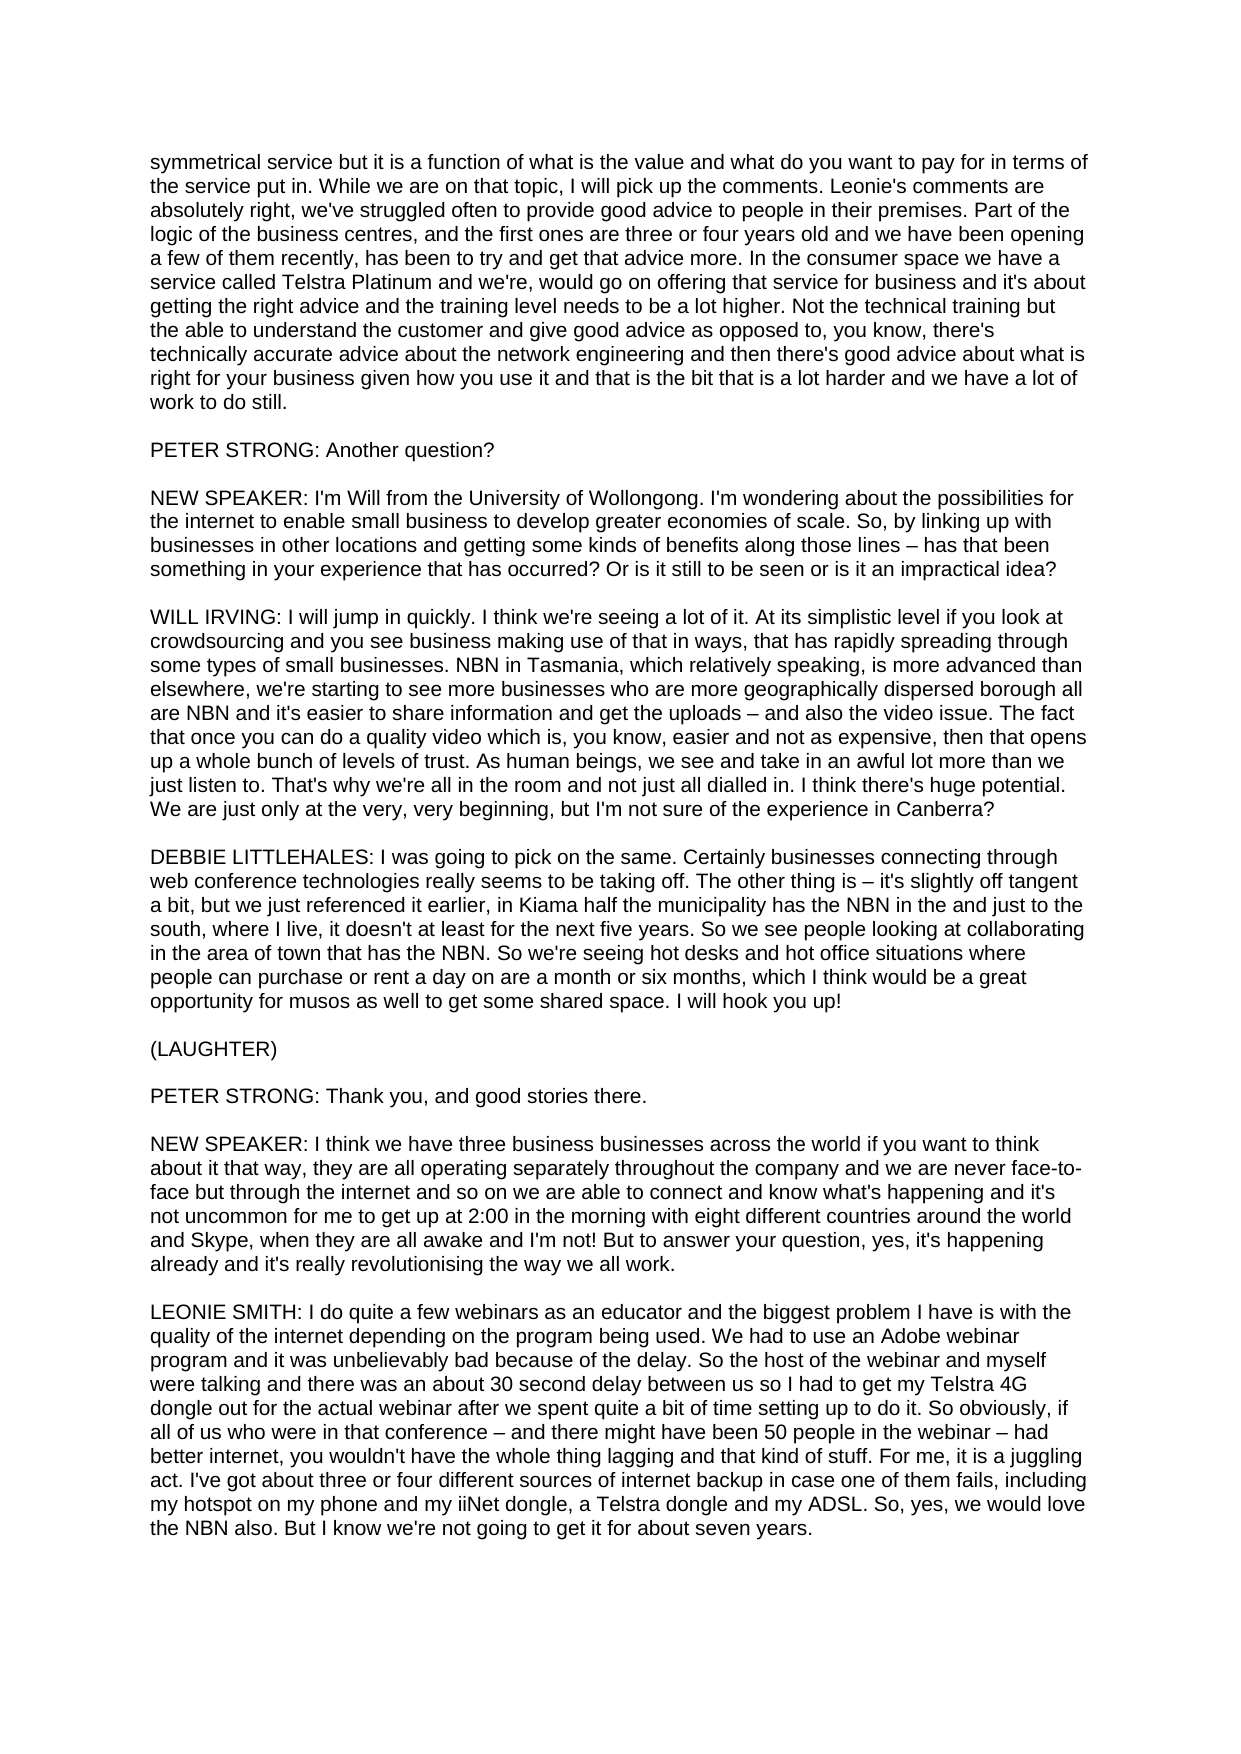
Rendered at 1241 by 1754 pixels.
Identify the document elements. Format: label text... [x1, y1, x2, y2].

text NEW SPEAKER: I think we have three business businesses across the world if you want to think about it that way, they are all operating separately throughout the company and we are never face-to-face but through the internet and so on we are able to connect and know what's happening and it's not uncommon for me to get up at 2:00 in the morning with eight different countries around the world and Skype, when they are all awake and I'm not! But to answer your question, yes, it's happening already and it's really revolutionising the way we all work. [150, 1132, 1090, 1276]
text NEW SPEAKER: I'm Will from the University of Wollongong. I'm wondering about the possibilities for the internet to enable small business to develop greater economies of scale. So, by linking up with businesses in other locations and getting some kinds of benefits along those lines – has that been something in your experience that has occurred? Or is it still to be seen or is it an impractical idea? [150, 485, 1090, 581]
text LEONIE SMITH: I do quite a few webinars as an educator and the biggest problem I have is with the quality of the internet depending on the program being used. We had to use an Adobe webinar program and it was unbelievably bad because of the delay. So the host of the webinar and myself were talking and there was an about 30 second delay between us so I had to get my Telstra 4G dongle out for the actual webinar after we spent quite a bit of time setting up to do it. So obviously, if all of us who were in that conference – and there might have been 50 people in the webinar – had better internet, you wouldn't have the whole thing lagging and that kind of stuff. For me, it is a juggling act. I've got about three or four different sources of internet backup in case one of them fails, including my hotspot on my phone and my iiNet dongle, a Telstra dongle and my ADSL. So, yes, we would love the NBN also. But I know we're not going to get it for about seven years. [150, 1300, 1090, 1539]
text (LAUGHTER) [150, 1036, 1090, 1060]
text PETER STRONG: Thank you, and good stories there. [150, 1084, 1090, 1108]
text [150, 150, 1090, 413]
text PETER STRONG: Another question? [150, 437, 1090, 461]
text DEBBIE LITTLEHALES: I was going to pick on the same. Certainly businesses connecting through web conference technologies really seems to be taking off. The other thing is – it's slightly off tangent a bit, but we just referenced it earlier, in Kiama half the municipality has the NBN in the and just to the south, where I live, it doesn't at least for the next five years. So we see people looking at collaborating in the area of town that has the NBN. So we're seeing hot desks and hot office situations where people can purchase or rent a day on are a month or six months, which I think would be a great opportunity for musos as well to get some shared space. I will hook you up! [150, 845, 1090, 1012]
text WILL IRVING: I will jump in quickly. I think we're seeing a lot of it. At its simplistic level if you look at crowdsourcing and you see business making use of that in ways, that has rapidly spreading through some types of small businesses. NBN in Tasmania, which relatively speaking, is more advanced than elsewhere, we're starting to see more businesses who are more geographically dispersed borough all are NBN and it's easier to share information and get the uploads – and also the video issue. The fact that once you can do a quality video which is, you know, easier and not as expensive, then that opens up a whole bunch of levels of trust. As human beings, we see and take in an awful lot more than we just listen to. That's why we're all in the room and not just all dialled in. I think there's huge potential. We are just only at the very, very beginning, but I'm not sure of the experience in Canberra? [150, 605, 1090, 821]
